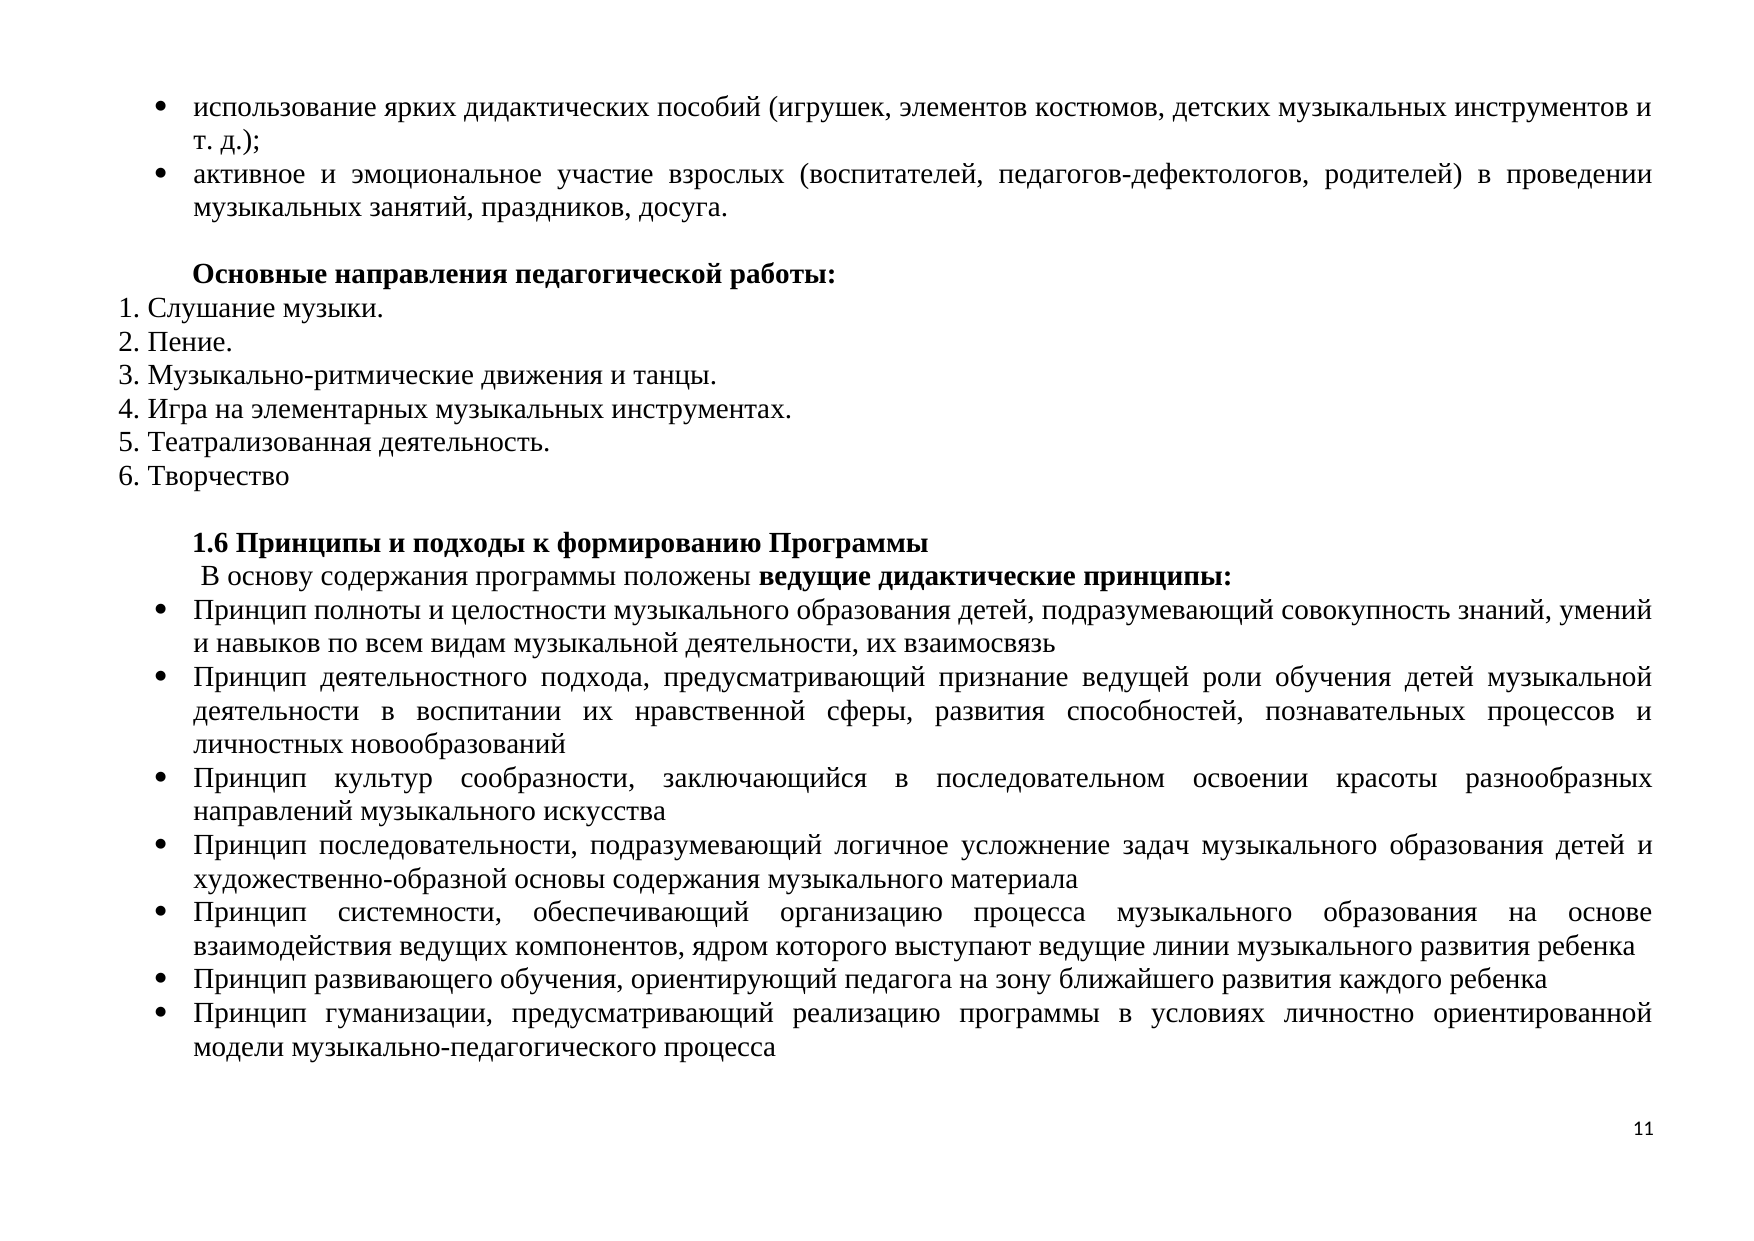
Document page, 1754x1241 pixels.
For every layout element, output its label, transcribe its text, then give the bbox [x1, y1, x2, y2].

list Принцип деятельностного подхода, предусматривающий признание ведущей роли обучения детей музыкальной деятельности в воспитании их нравственной сферы, развития способностей, познавательных процессов и личностных новообразований [156, 659, 1654, 760]
list Принцип гуманизации, предусматривающий реализацию программы в условиях личностно ориентированной модели музыкально-педагогического процесса [156, 995, 1654, 1062]
list Принцип полноты и целостности музыкального образования детей, подразумевающий совокупность знаний, умений и навыков по всем видам музыкальной деятельности, их взаимосвязь [156, 592, 1654, 659]
text 1.6 Принципы и подходы к формированию Программы [118, 525, 1654, 558]
list Принцип последовательности, подразумевающий логичное усложнение задач музыкального образования детей и художественно-образной основы содержания музыкального материала [156, 827, 1654, 894]
list использование ярких дидактических пособий (игрушек, элементов костюмов, детских музыкальных инструментов и т. д.); [156, 89, 1654, 156]
text 6. Творчество [118, 458, 1654, 491]
text Основные направления педагогической работы: [118, 257, 1654, 290]
list Принцип системности, обеспечивающий организацию процесса музыкального образования на основе взаимодействия ведущих компонентов, ядром которого выступают ведущие линии музыкального развития ребенка [156, 894, 1654, 961]
text 1. Слушание музыки. 2. Пение. 3. Музыкально-ритмические движения и танцы. 4. Игра на элементарных музыкальных инструментах. 5. Театрализованная деятельность. [118, 290, 1654, 458]
text В основу содержания программы положены ведущие дидактические принципы: [119, 558, 1654, 592]
list активное и эмоциональное участие взрослых (воспитателей, педагогов-дефектологов, родителей) в проведении музыкальных занятий, праздников, досуга. [156, 156, 1654, 223]
list Принцип культур сообразности, заключающийся в последовательном освоении красоты разнообразных направлений музыкального искусства [156, 760, 1654, 827]
list Принцип развивающего обучения, ориентирующий педагога на зону ближайшего развития каждого ребенка [156, 961, 1654, 995]
